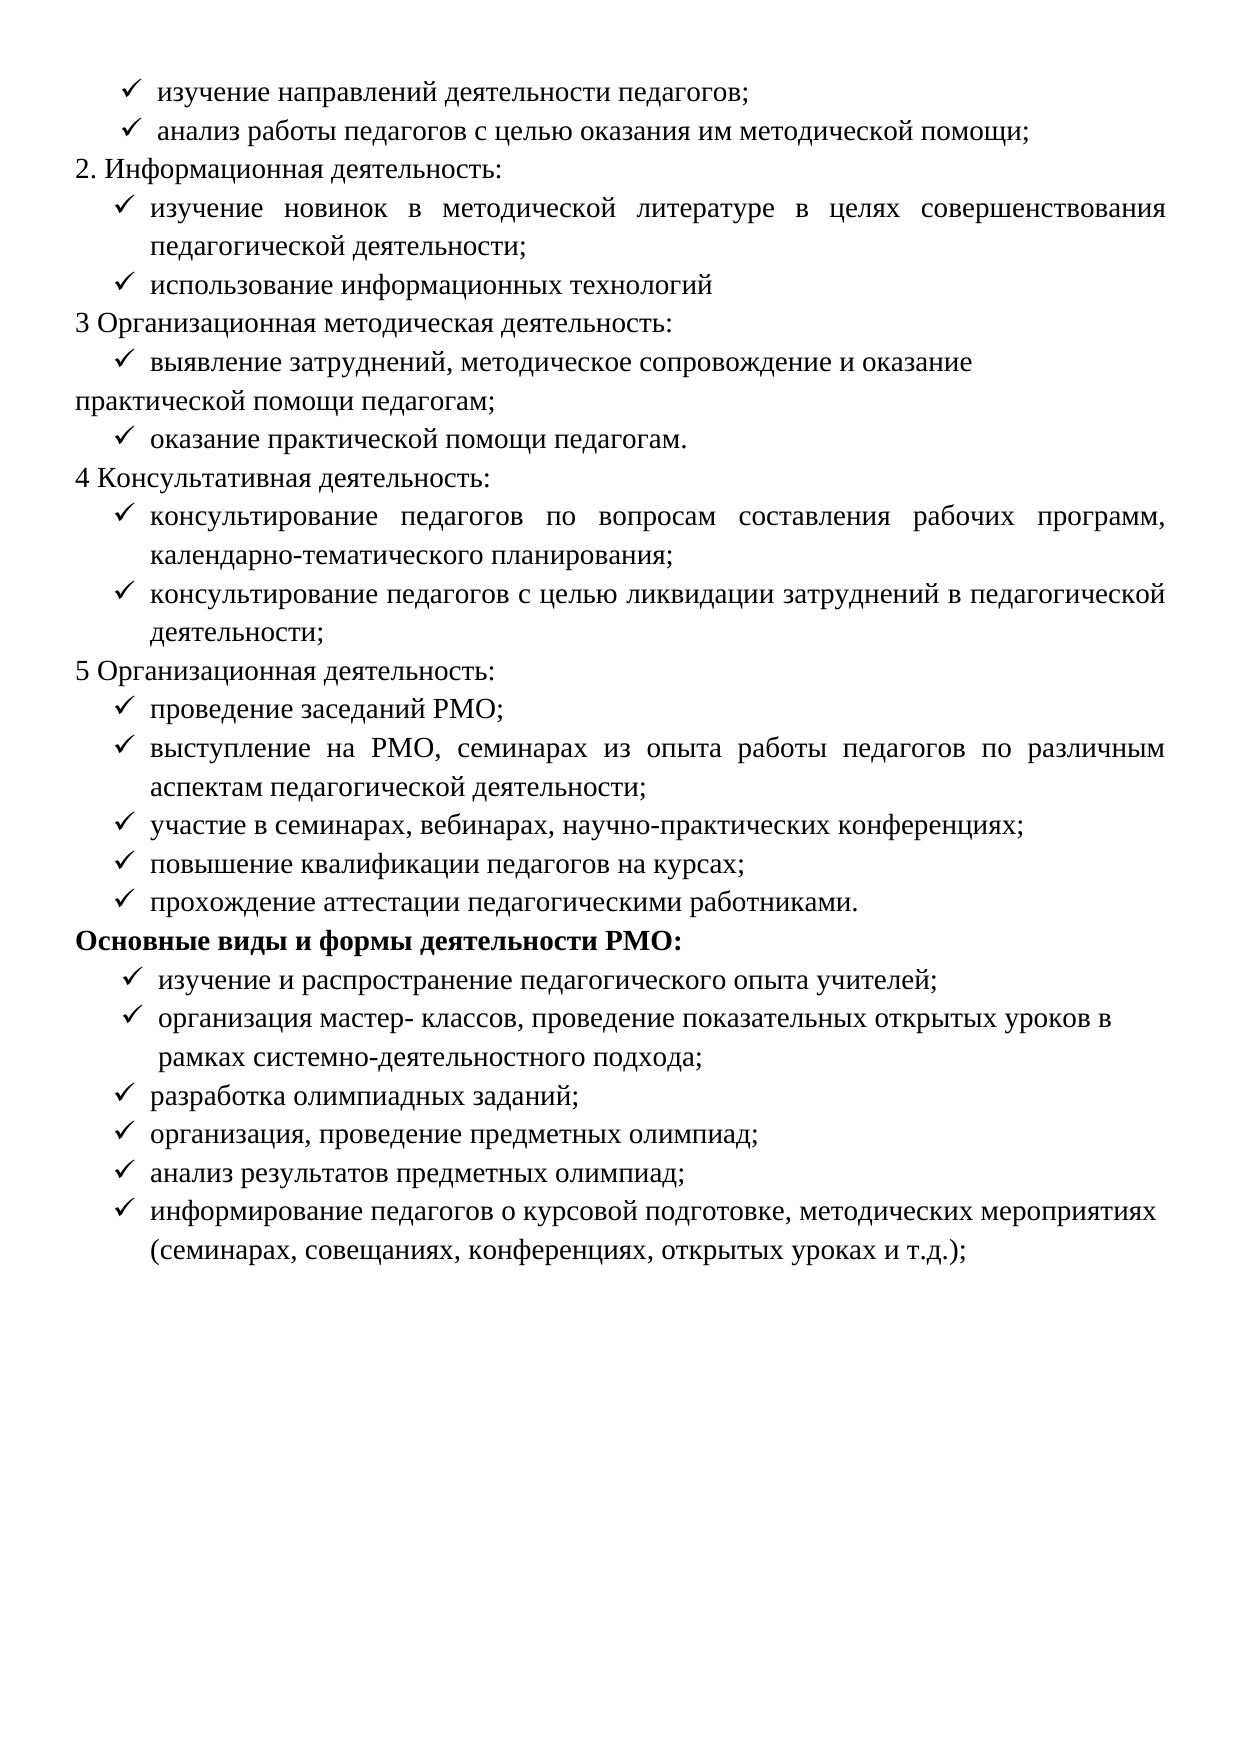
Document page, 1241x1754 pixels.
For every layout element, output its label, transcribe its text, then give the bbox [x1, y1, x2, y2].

text 4 Консультативная деятельность: [75, 460, 1167, 493]
text Основные виды и формы деятельности РМО: [75, 923, 1167, 957]
list использование информационных технологий [112, 267, 1167, 301]
list консультирование педагогов с целью ликвидации затруднений в педагогической деятельности; [112, 576, 1167, 648]
list информирование педагогов о курсовой подготовке, методических мероприятиях (семинарах, совещаниях, конференциях, открытых уроках и т.д.); [112, 1193, 1167, 1266]
list проведение заседаний РМО; [112, 691, 1167, 725]
list изучение направлений деятельности педагогов; [119, 74, 1167, 108]
text 3 Организационная методическая деятельность: [75, 306, 1167, 339]
list изучение новинок в методической литературе в целях совершенствования педагогической деятельности; [112, 190, 1167, 262]
text 5 Организационная деятельность: [75, 653, 1167, 686]
list организация, проведение предметных олимпиад; [112, 1116, 1167, 1150]
text 2. Информационная деятельность: [75, 151, 1167, 185]
list повышение квалификации педагогов на курсах; [112, 846, 1167, 879]
list анализ результатов предметных олимпиад; [112, 1155, 1167, 1188]
list оказание практической помощи педагогам. [112, 421, 1167, 455]
list консультирование педагогов по вопросам составления рабочих программ, календарно-тематического планирования; [112, 498, 1167, 571]
list выявление затруднений, методическое сопровождение и оказание [112, 344, 1167, 378]
text практической помощи педагогам; [75, 383, 1167, 416]
list анализ работы педагогов с целью оказания им методической помощи; [119, 113, 1167, 146]
list прохождение аттестации педагогическими работниками. [112, 884, 1167, 918]
list участие в семинарах, вебинарах, научно-практических конференциях; [112, 807, 1167, 841]
list разработка олимпиадных заданий; [112, 1078, 1167, 1111]
list изучение и распространение педагогического опыта учителей; [120, 962, 1167, 995]
list организация мастер- классов, проведение показательных открытых уроков в рамках системно-деятельностного подхода; [120, 1000, 1167, 1073]
list выступление на РМО, семинарах из опыта работы педагогов по различным аспектам педагогической деятельности; [112, 730, 1167, 802]
